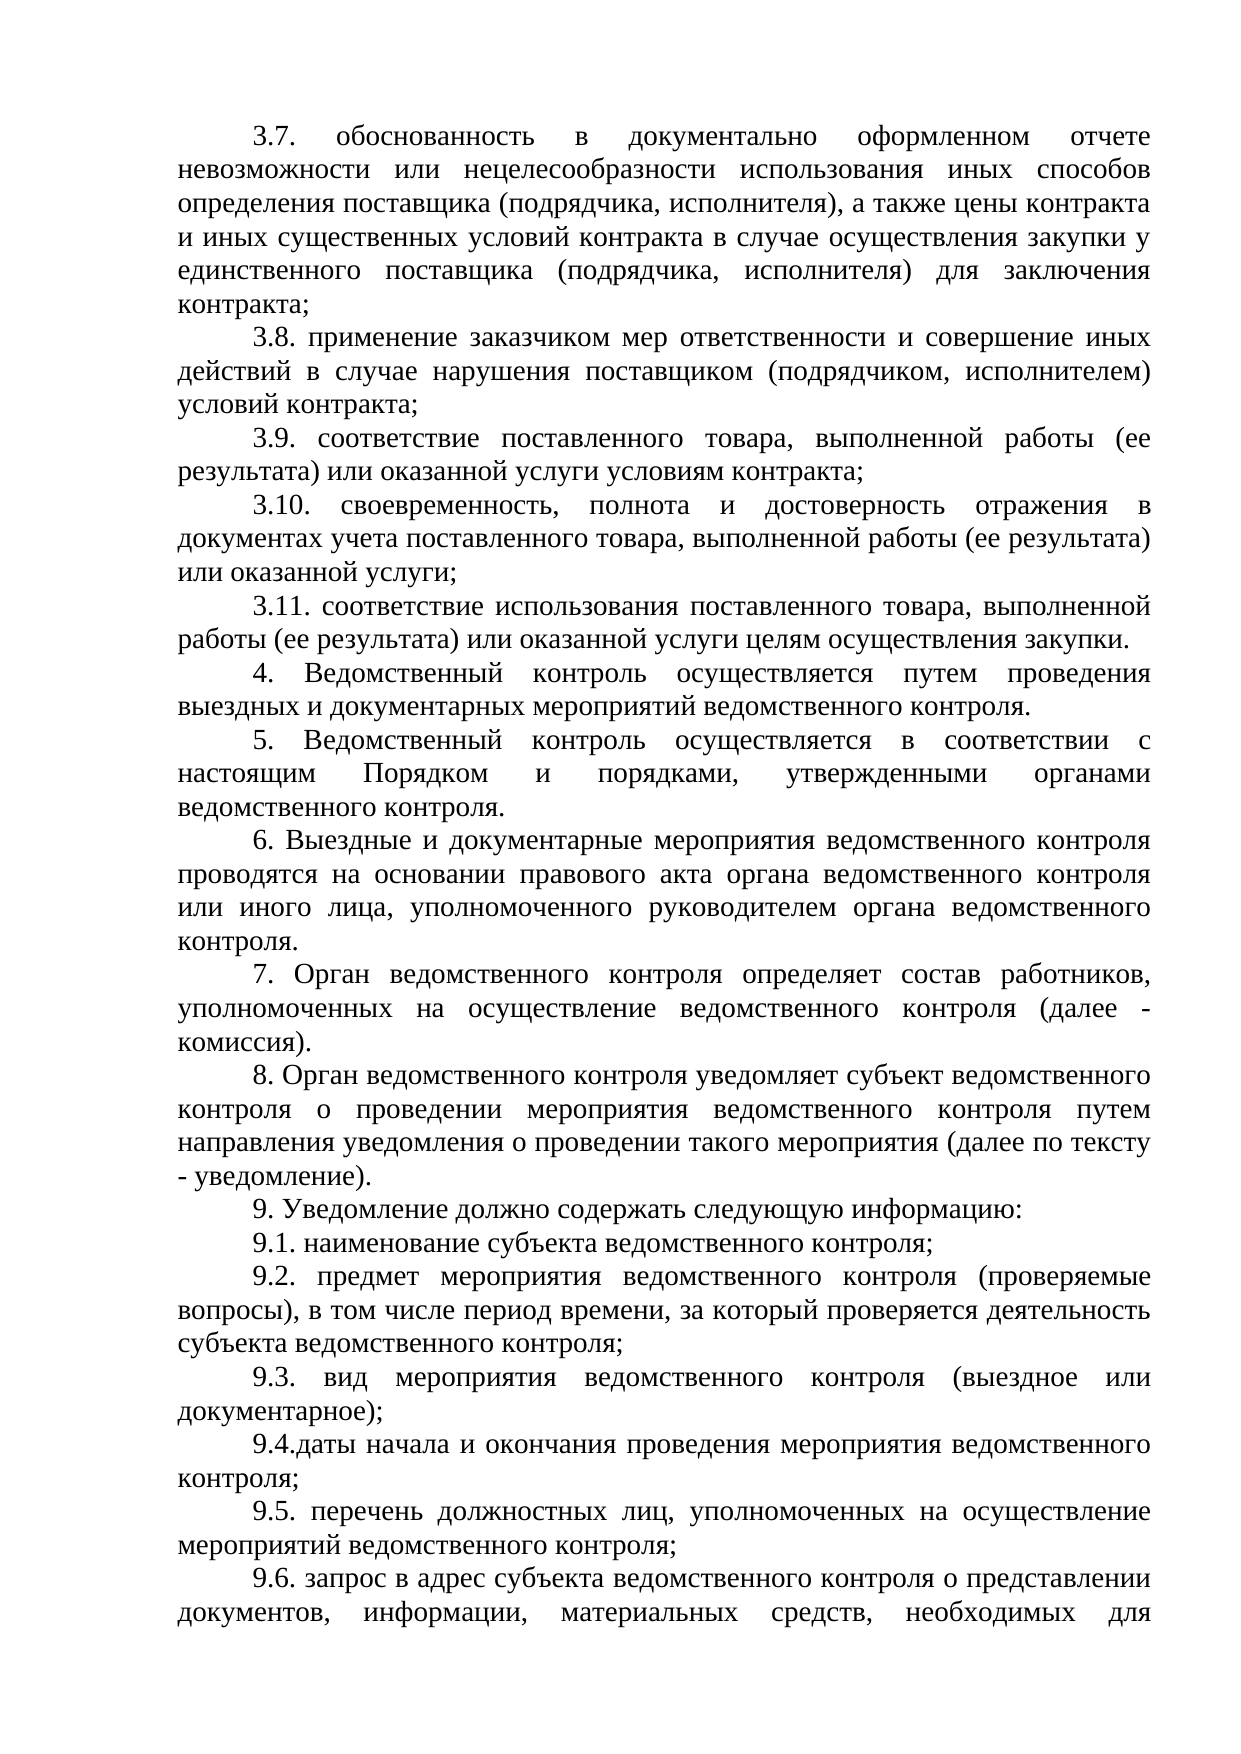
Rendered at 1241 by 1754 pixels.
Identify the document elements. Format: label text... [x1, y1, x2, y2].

text 8. Орган ведомственного контроля уведомляет субъект ведомственного контроля о проведении мероприятия ведомственного контроля путем направления уведомления о проведении такого мероприятия (далее по тексту - уведомление). [177, 1057, 1152, 1191]
text 9.5. перечень должностных лиц, уполномоченных на осуществление мероприятий ведомственного контроля; [177, 1493, 1152, 1560]
text 3.10. своевременность, полнота и достоверность отражения в документах учета поставленного товара, выполненной работы (ее результата) или оказанной услуги; [177, 487, 1152, 588]
text 6. Выездные и документарные мероприятия ведомственного контроля проводятся на основании правового акта органа ведомственного контроля или иного лица, уполномоченного руководителем органа ведомственного контроля. [177, 822, 1152, 957]
text 9.4.даты начала и окончания проведения мероприятия ведомственного контроля; [177, 1426, 1152, 1493]
text 9.1. наименование субъекта ведомственного контроля; [177, 1225, 1152, 1258]
text 9.3. вид мероприятия ведомственного контроля (выездное или документарное); [177, 1359, 1152, 1426]
text 3.11. соответствие использования поставленного товара, выполненной работы (ее результата) или оказанной услуги целям осуществления закупки. [177, 588, 1152, 655]
text 3.9. соответствие поставленного товара, выполненной работы (ее результата) или оказанной услуги условиям контракта; [177, 420, 1152, 487]
text 4. Ведомственный контроль осуществляется путем проведения выездных и документарных мероприятий ведомственного контроля. [177, 655, 1152, 722]
text 5. Ведомственный контроль осуществляется в соответствии с настоящим Порядком и порядками, утвержденными органами ведомственного контроля. [177, 722, 1152, 822]
text 3.7. обоснованность в документально оформленном отчете невозможности или нецелесообразности использования иных способов определения поставщика (подрядчика, исполнителя), а также цены контракта и иных существенных условий контракта в случае осуществления закупки у единственного поставщика (подрядчика, исполнителя) для заключения контракта; [177, 118, 1152, 319]
text 3.8. применение заказчиком мер ответственности и совершение иных действий в случае нарушения поставщиком (подрядчиком, исполнителем) условий контракта; [177, 319, 1152, 420]
text 9. Уведомление должно содержать следующую информацию: [177, 1191, 1152, 1225]
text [177, 1560, 1152, 1627]
text 7. Орган ведомственного контроля определяет состав работников, уполномоченных на осуществление ведомственного контроля (далее - комиссия). [177, 957, 1152, 1057]
text 9.2. предмет мероприятия ведомственного контроля (проверяемые вопросы), в том числе период времени, за который проверяется деятельность субъекта ведомственного контроля; [177, 1258, 1152, 1359]
